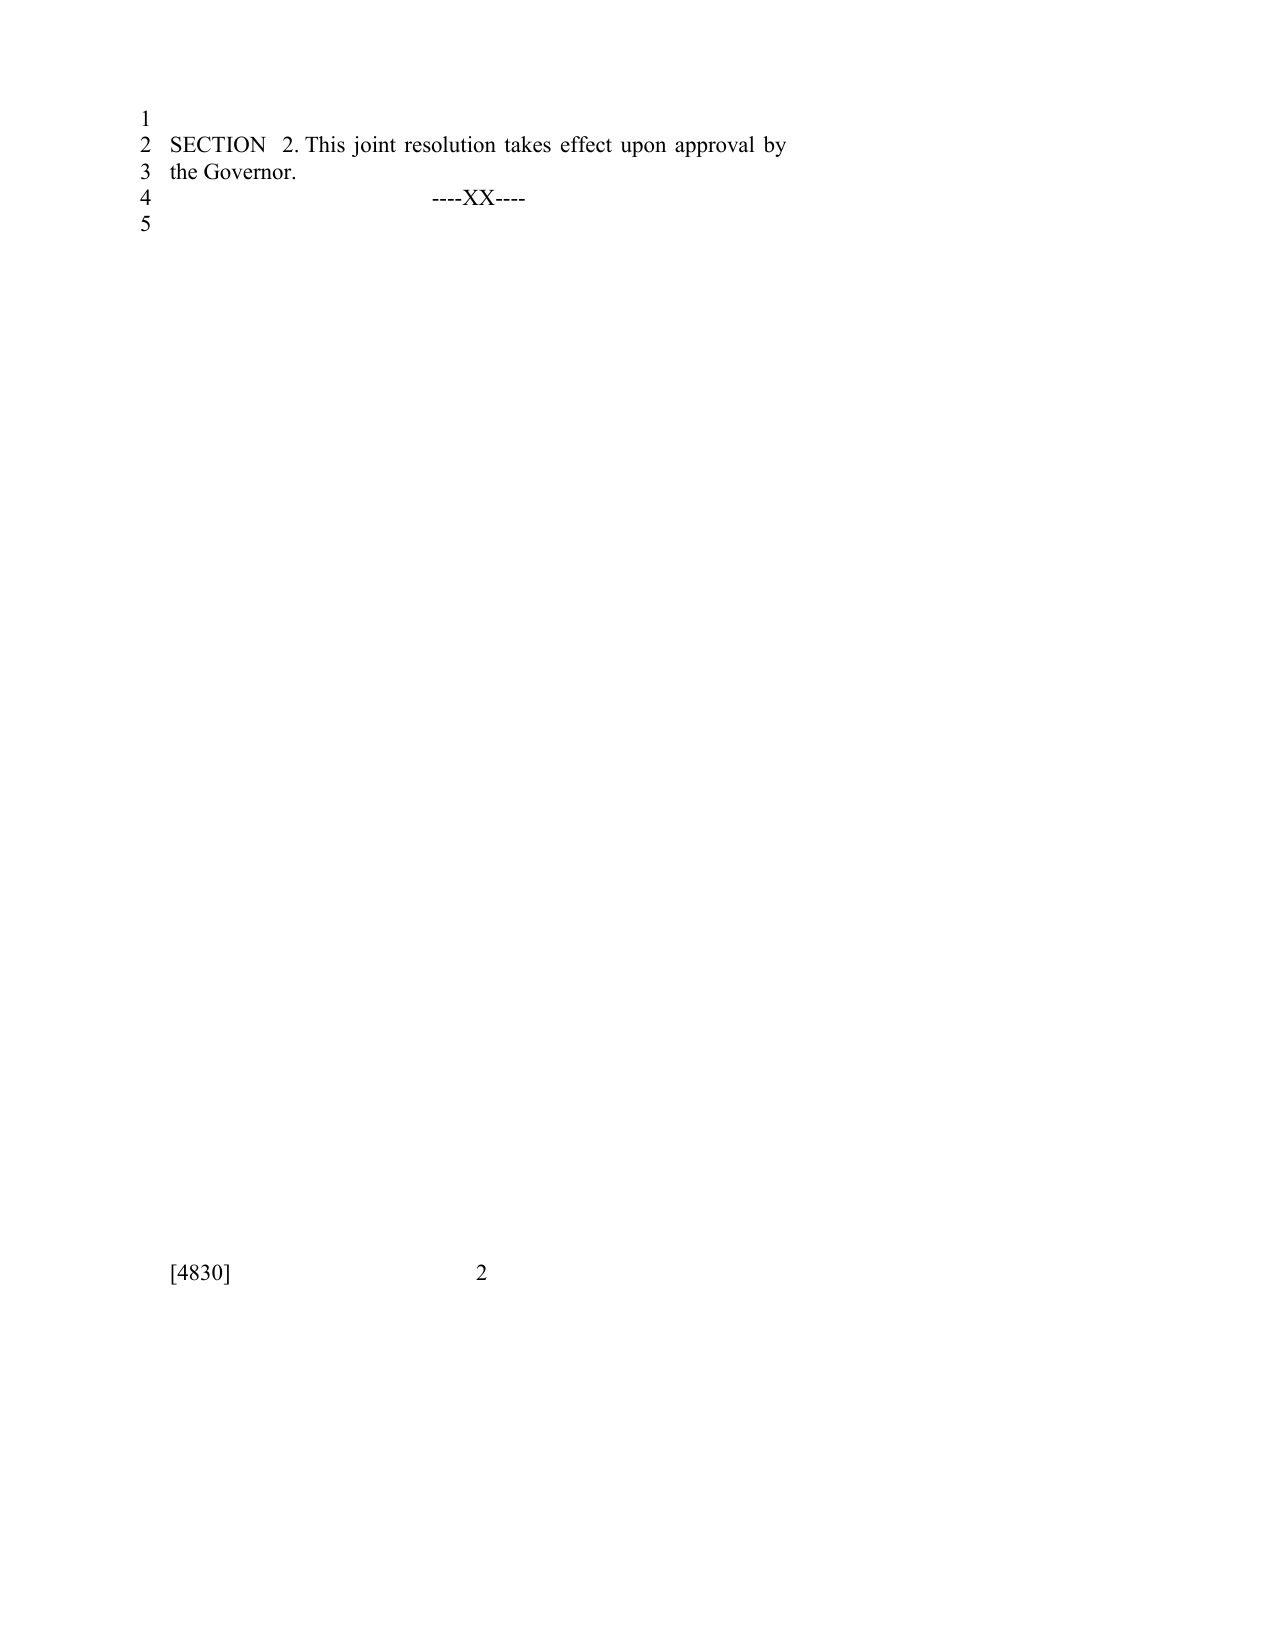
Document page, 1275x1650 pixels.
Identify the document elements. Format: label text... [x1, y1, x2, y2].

text SECTION 2. This joint resolution takes effect upon approval by the Governor. [169, 131, 787, 184]
text ----XX---- [169, 184, 787, 210]
